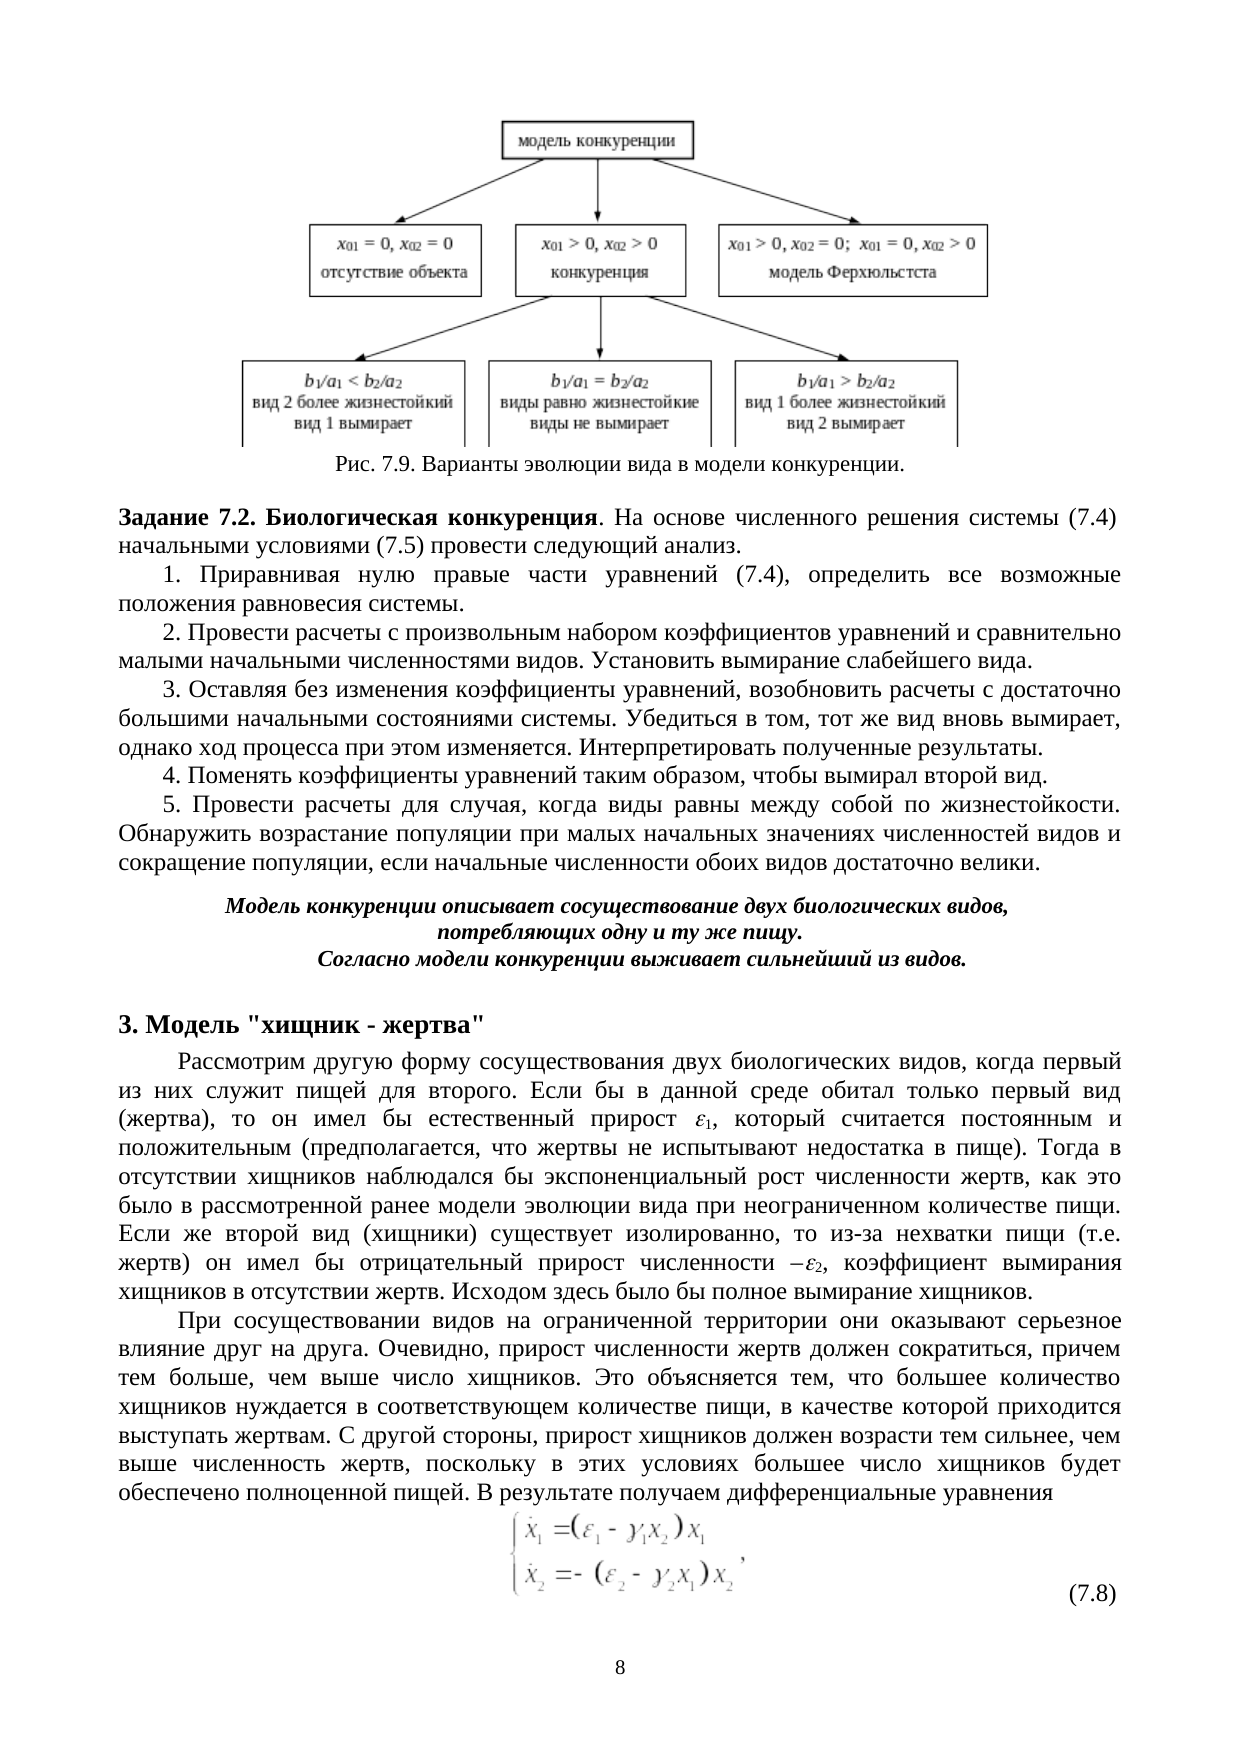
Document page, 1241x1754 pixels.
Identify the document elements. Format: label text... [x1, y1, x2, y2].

text 2. Провести расчеты с произвольным набором коэффициентов уравнений и сравнительно малыми начальными численностями видов. Установить вымирание слабейшего вида. [118, 617, 1122, 674]
text (7.8) [118, 1506, 1122, 1607]
text Согласно модели конкуренции выживает сильнейший из видов. [118, 945, 1122, 971]
text 5. Провести расчеты для случая, когда виды равны между собой по жизнестойкости. Обнаружить возрастание популяции при малых начальных значениях численностей видов и сокращение популяции, если начальные численности обоих видов достаточно велики. [118, 789, 1122, 875]
text 4. Поменять коэффициенты уравнений таким образом, чтобы вымирал второй вид. [118, 760, 1122, 789]
text Задание 7.2. Биологическая конкуренция. На основе численного решения системы (7.4) начальными условиями (7.5) провести следующий анализ. [118, 502, 1117, 559]
text Рис. 7.9. Варианты эволюции вида в модели конкуренции. [118, 450, 1122, 477]
text Модель конкуренции описывает сосуществование двух биологических видов, потребляющих одну и ту же пищу. [118, 892, 1122, 945]
subtitle 3. Модель "хищник - жертва" [118, 1009, 1122, 1040]
text При сосуществовании видов на ограниченной территории они оказывают серьезное влияние друг на друга. Очевидно, прирост численности жертв должен сократиться, причем тем больше, чем выше число хищников. Это объясняется тем, что большее количество хищников нуждается в соответствующем количестве пищи, в качестве которой приходится выступать жертвам. С другой стороны, прирост хищников должен возрасти тем сильнее, чем выше численность жертв, поскольку в этих условиях большее число хищников будет обеспечено полноценной пищей. В результате получаем дифференциальные уравнения [118, 1305, 1122, 1506]
text Рассмотрим другую форму сосуществования двух биологических видов, когда первый из них служит пищей для второго. Если бы в данной среде обитал только первый вид (жертва), то он имел бы естественный прирост 1, который считается постоянным и положительным (предполагается, что жертвы не испытывают недостатка в пище). Тогда в отсутствии хищников наблюдался бы экспоненциальный рост численности жертв, как это было в рассмотренной ранее модели эволюции вида при неограниченном количестве пищи. Если же второй вид (хищники) существует изолированно, то из-за нехватки пищи (т.е. жертв) он имел бы отрицательный прирост численности –2, коэффициент вымирания хищников в отсутствии жертв. Исходом здесь было бы полное вымирание хищников. [118, 1046, 1122, 1305]
text 3. Оставляя без изменения коэффициенты уравнений, возобновить расчеты с достаточно большими начальными состояниями системы. Убедиться в том, тот же вид вновь вымирает, однако ход процесса при этом изменяется. Интерпретировать полученные результаты. [118, 674, 1122, 760]
text 1. Приравнивая нулю правые части уравнений (7.4), определить все возможные положения равновесия системы. [118, 559, 1122, 617]
